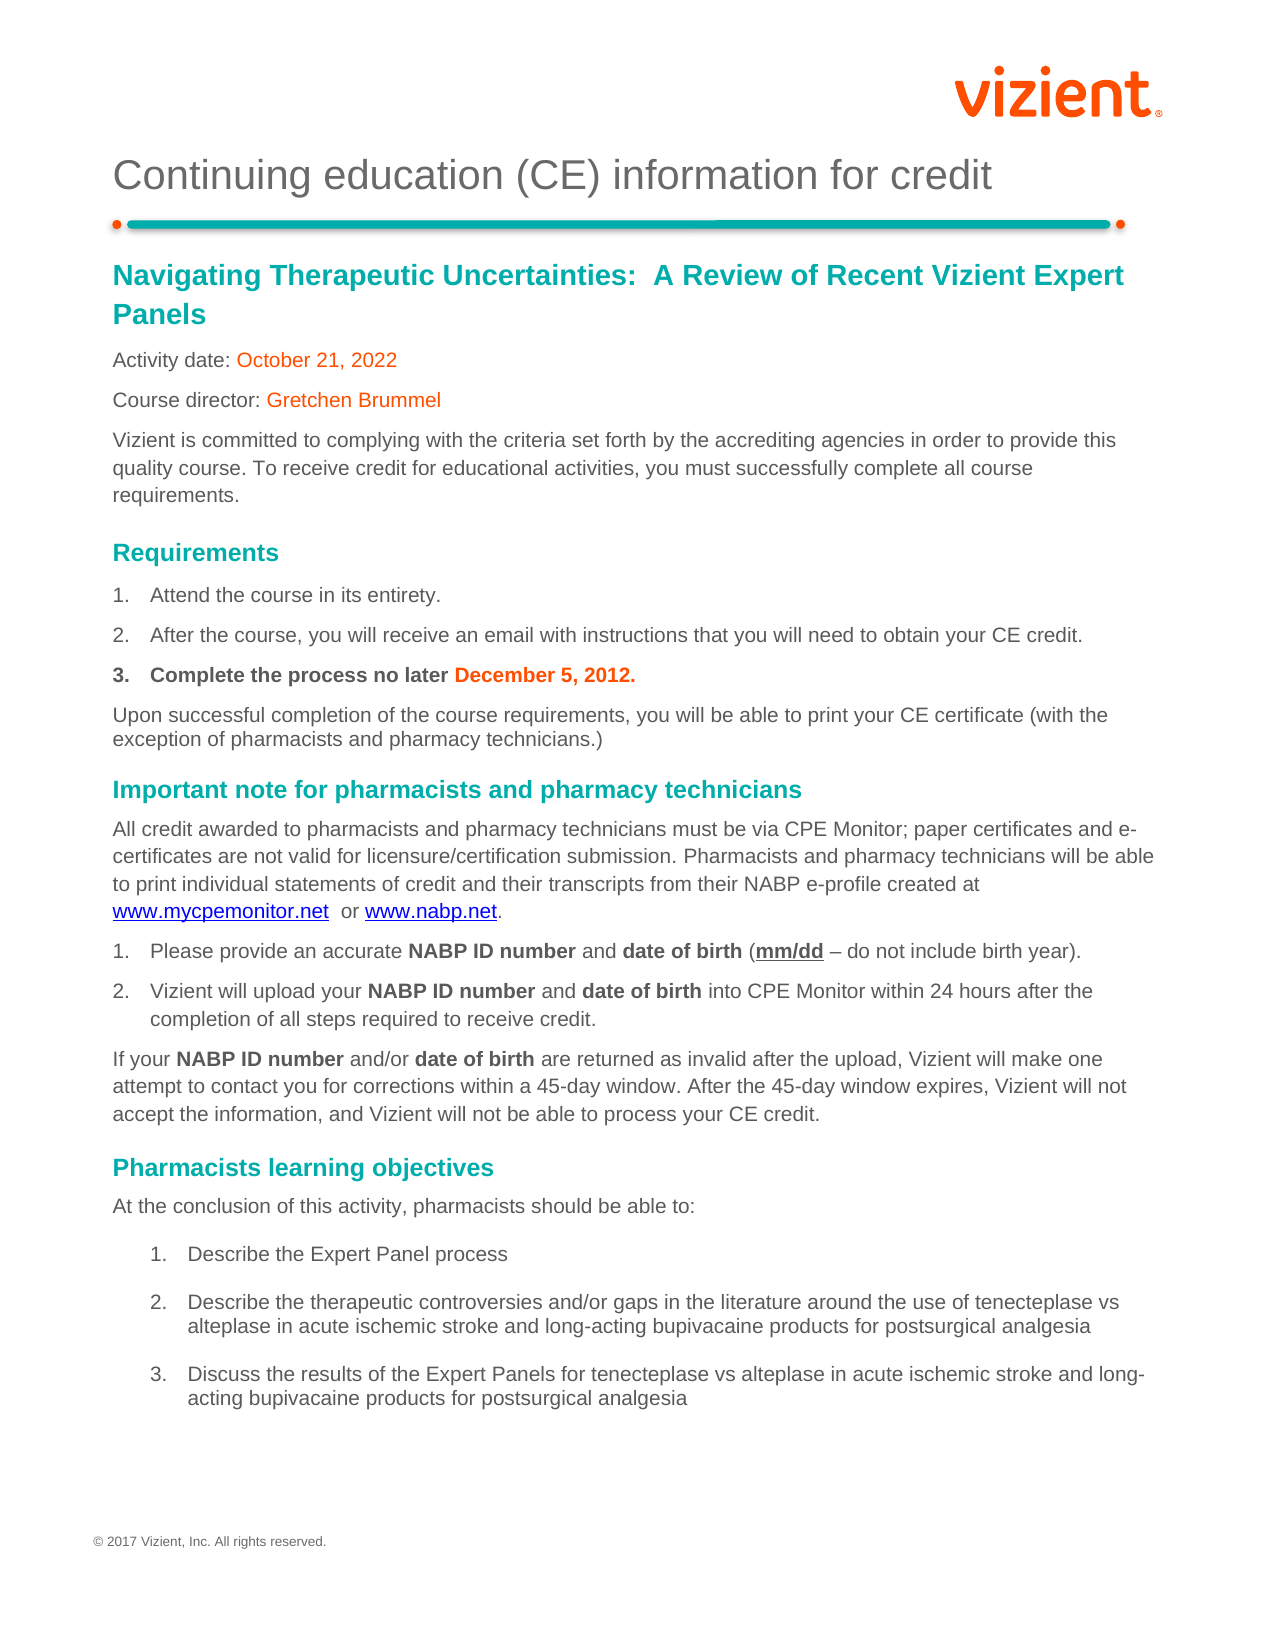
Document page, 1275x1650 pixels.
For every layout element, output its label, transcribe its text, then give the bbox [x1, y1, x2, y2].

text At the conclusion of this activity, pharmacists should be able to: [112, 1194, 1162, 1218]
text Course director: Gretchen Brummel [112, 388, 1162, 412]
list Complete the process no later December 5, 2012. [112, 663, 1162, 687]
text Activity date: October 21, 2022 [112, 348, 1162, 372]
list Attend the course in its entirety. [112, 583, 1162, 607]
list After the course, you will receive an email with instructions that you will need to obtain your CE credit. [112, 623, 1162, 647]
text Pharmacists learning objectives [112, 1153, 1162, 1182]
list Discuss the results of the Expert Panels for tenecteplase vs alteplase in acute ischemic stroke and long-acting bupivacaine products for postsurgical analgesia [150, 1362, 1162, 1410]
subtitle Navigating Therapeutic Uncertainties: A Review of Recent Vizient Expert Panels [112, 217, 1162, 330]
list Please provide an accurate NABP ID number and date of birth (mm/dd – do not include birth year). [112, 939, 1162, 963]
list Vizient will upload your NABP ID number and date of birth into CPE Monitor within 24 hours after the completion of all steps required to receive credit. [112, 979, 1162, 1030]
list Describe the Expert Panel process [150, 1242, 1162, 1266]
text Continuing education (CE) information for credit [112, 150, 1162, 198]
text Vizient is committed to complying with the criteria set forth by the accrediting agencies in order to provide this quality course. To receive credit for educational activities, you must successfully complete all course requirements. [112, 428, 1162, 507]
text Important note for pharmacists and pharmacy technicians [112, 775, 1162, 804]
text All credit awarded to pharmacists and pharmacy technicians must be via CPE Monitor; paper certificates and e-certificates are not valid for licensure/certification submission. Pharmacists and pharmacy technicians will be able to print individual statements of credit and their transcripts from their NABP e-profile created at www.mycpemonitor.net or www.nabp.net. [112, 816, 1162, 923]
text If your NABP ID number and/or date of birth are returned as invalid after the upload, Vizient will make one attempt to contact you for corrections within a 45-day window. After the 45-day window expires, Vizient will not accept the information, and Vizient will not be able to process your CE credit. [112, 1046, 1162, 1125]
text Upon successful completion of the course requirements, you will be able to print your CE certificate (with the exception of pharmacists and pharmacy technicians.) [112, 703, 1162, 751]
list Describe the therapeutic controversies and/or gaps in the literature around the use of tenecteplase vs alteplase in acute ischemic stroke and long-acting bupivacaine products for postsurgical analgesia [150, 1290, 1162, 1338]
text Requirements [112, 538, 1162, 567]
